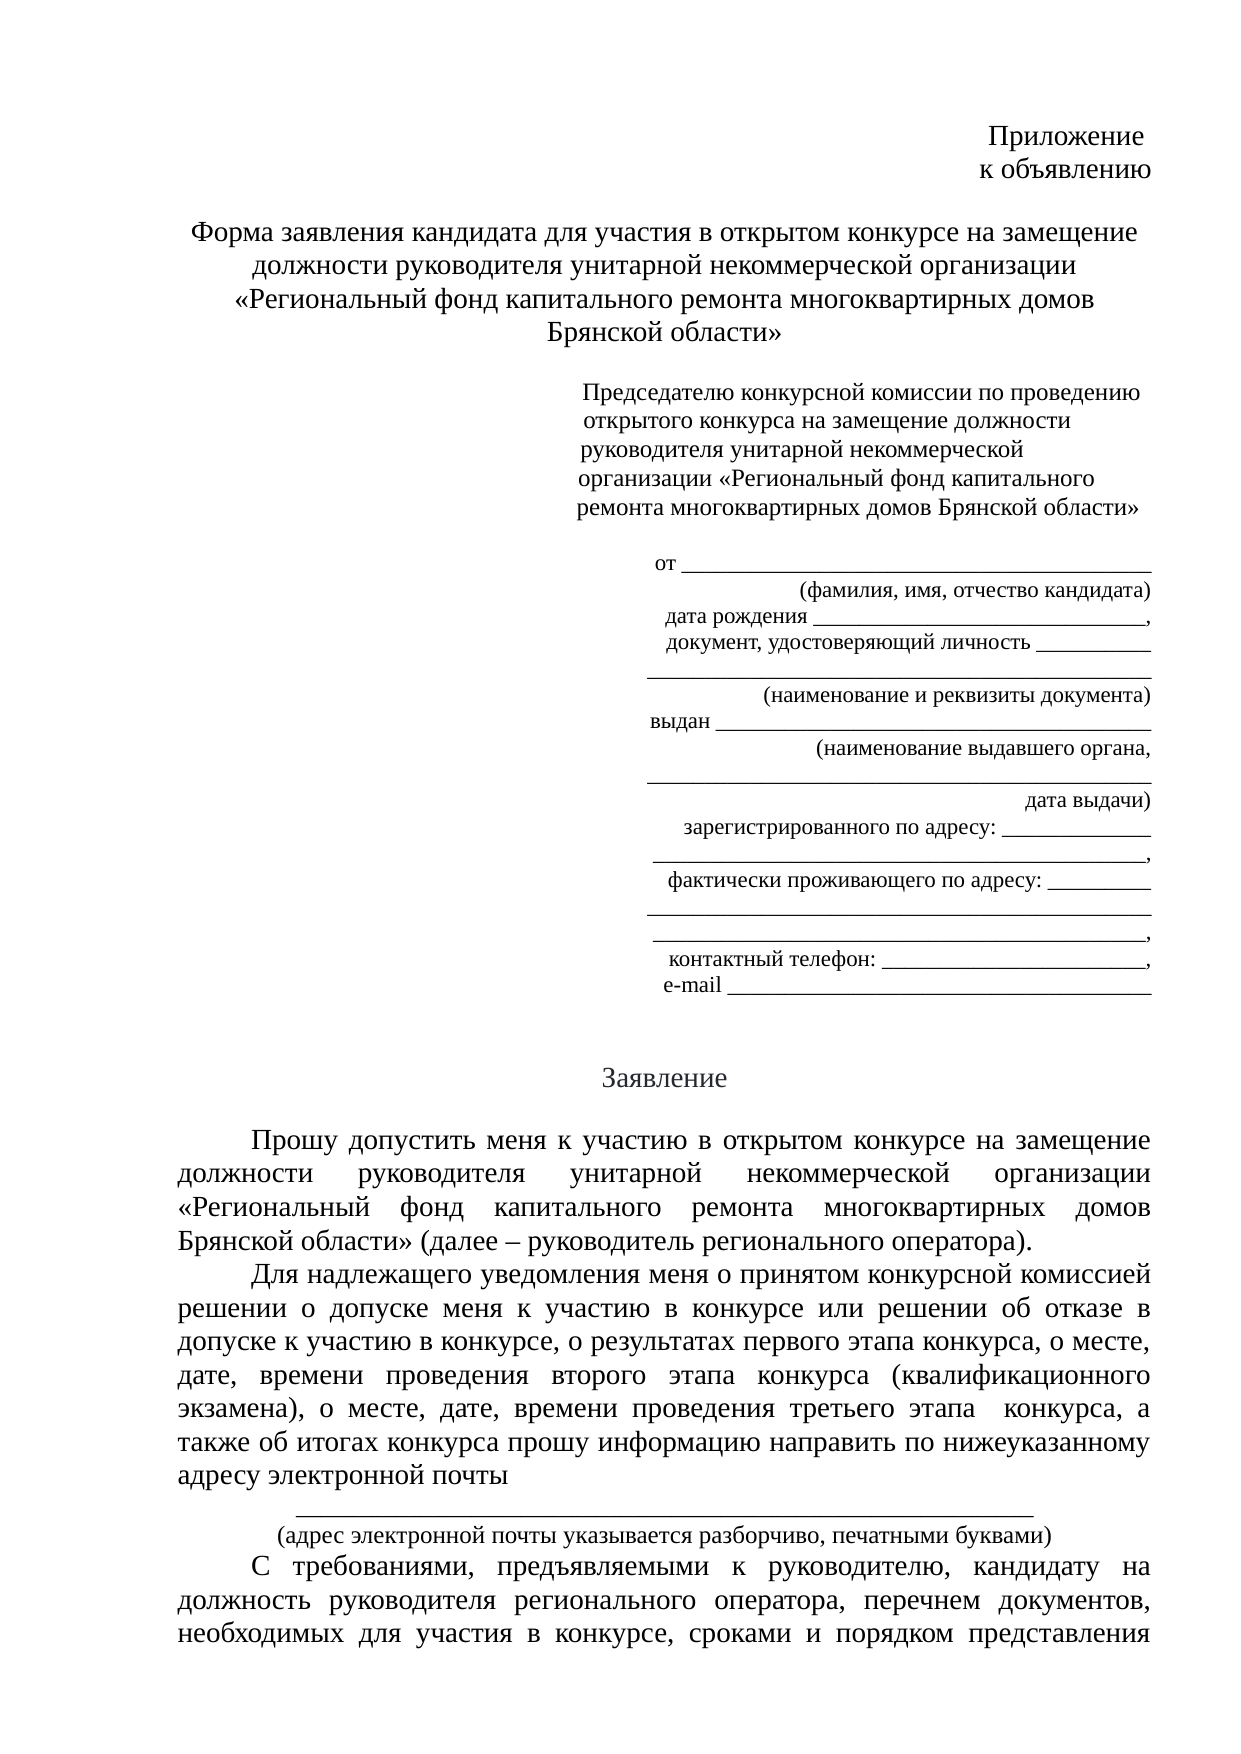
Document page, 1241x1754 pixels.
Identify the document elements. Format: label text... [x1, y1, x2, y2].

text (наименование выдавшего органа, [177, 734, 1152, 760]
text открытого конкурса на замещение должности [177, 406, 1152, 434]
text ____________________________________________ [177, 892, 1152, 918]
text Для надлежащего уведомления меня о принятом конкурсной комиссией решении о допуске меня к участию в конкурсе или решении об отказе в допуске к участию в конкурсе, о результатах первого этапа конкурса, о месте, дате, времени проведения второго этапа конкурса (квалификационного экзамена), о месте, дате, времени проведения третьего этапа конкурса, а также об итогах конкурса прошу информацию направить по нижеуказанному адресу электронной почты [177, 1256, 1152, 1491]
text (адрес электронной почты указывается разборчиво, печатными буквами) [177, 1520, 1152, 1548]
text Приложение к объявлению [679, 118, 1152, 185]
text дата рождения _____________________________, [177, 602, 1152, 628]
text дата выдачи) [177, 787, 1152, 813]
text контактный телефон: _______________________, [177, 945, 1152, 971]
text фактически проживающего по адресу: _________ [177, 866, 1152, 892]
text документ, удостоверяющий личность __________ [177, 628, 1152, 655]
text выдан ______________________________________ [177, 707, 1152, 734]
text от _________________________________________ [177, 549, 1152, 576]
text (фамилия, имя, отчество кандидата) [177, 576, 1152, 602]
text ремонта многоквартирных домов Брянской области» [177, 492, 1152, 521]
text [177, 1548, 1152, 1649]
text ___________________________________________, [177, 839, 1152, 866]
text (наименование и реквизиты документа) [177, 681, 1152, 707]
text Председателю конкурсной комиссии по проведению [177, 377, 1152, 406]
text ___________________________________________________________ [177, 1491, 1152, 1520]
text организации «Региональный фонд капитального [177, 463, 1152, 492]
text ___________________________________________, [177, 918, 1152, 945]
text ____________________________________________ [177, 655, 1152, 681]
text Форма заявления кандидата для участия в открытом конкурсе на замещение должности руководителя унитарной некоммерческой организации «Региональный фонд капитального ремонта многоквартирных домов Брянской области» [177, 214, 1152, 348]
text руководителя унитарной некоммерческой [177, 434, 1152, 463]
text e-mail _____________________________________ [177, 971, 1152, 997]
text зарегистрированного по адресу: _____________ [177, 813, 1152, 839]
text ____________________________________________ [177, 760, 1152, 787]
text Прошу допустить меня к участию в открытом конкурсе на замещение должности руководителя унитарной некоммерческой организации «Региональный фонд капитального ремонта многоквартирных домов Брянской области» (далее – руководитель регионального оператора). [177, 1122, 1152, 1256]
text Заявление [177, 1060, 1152, 1093]
